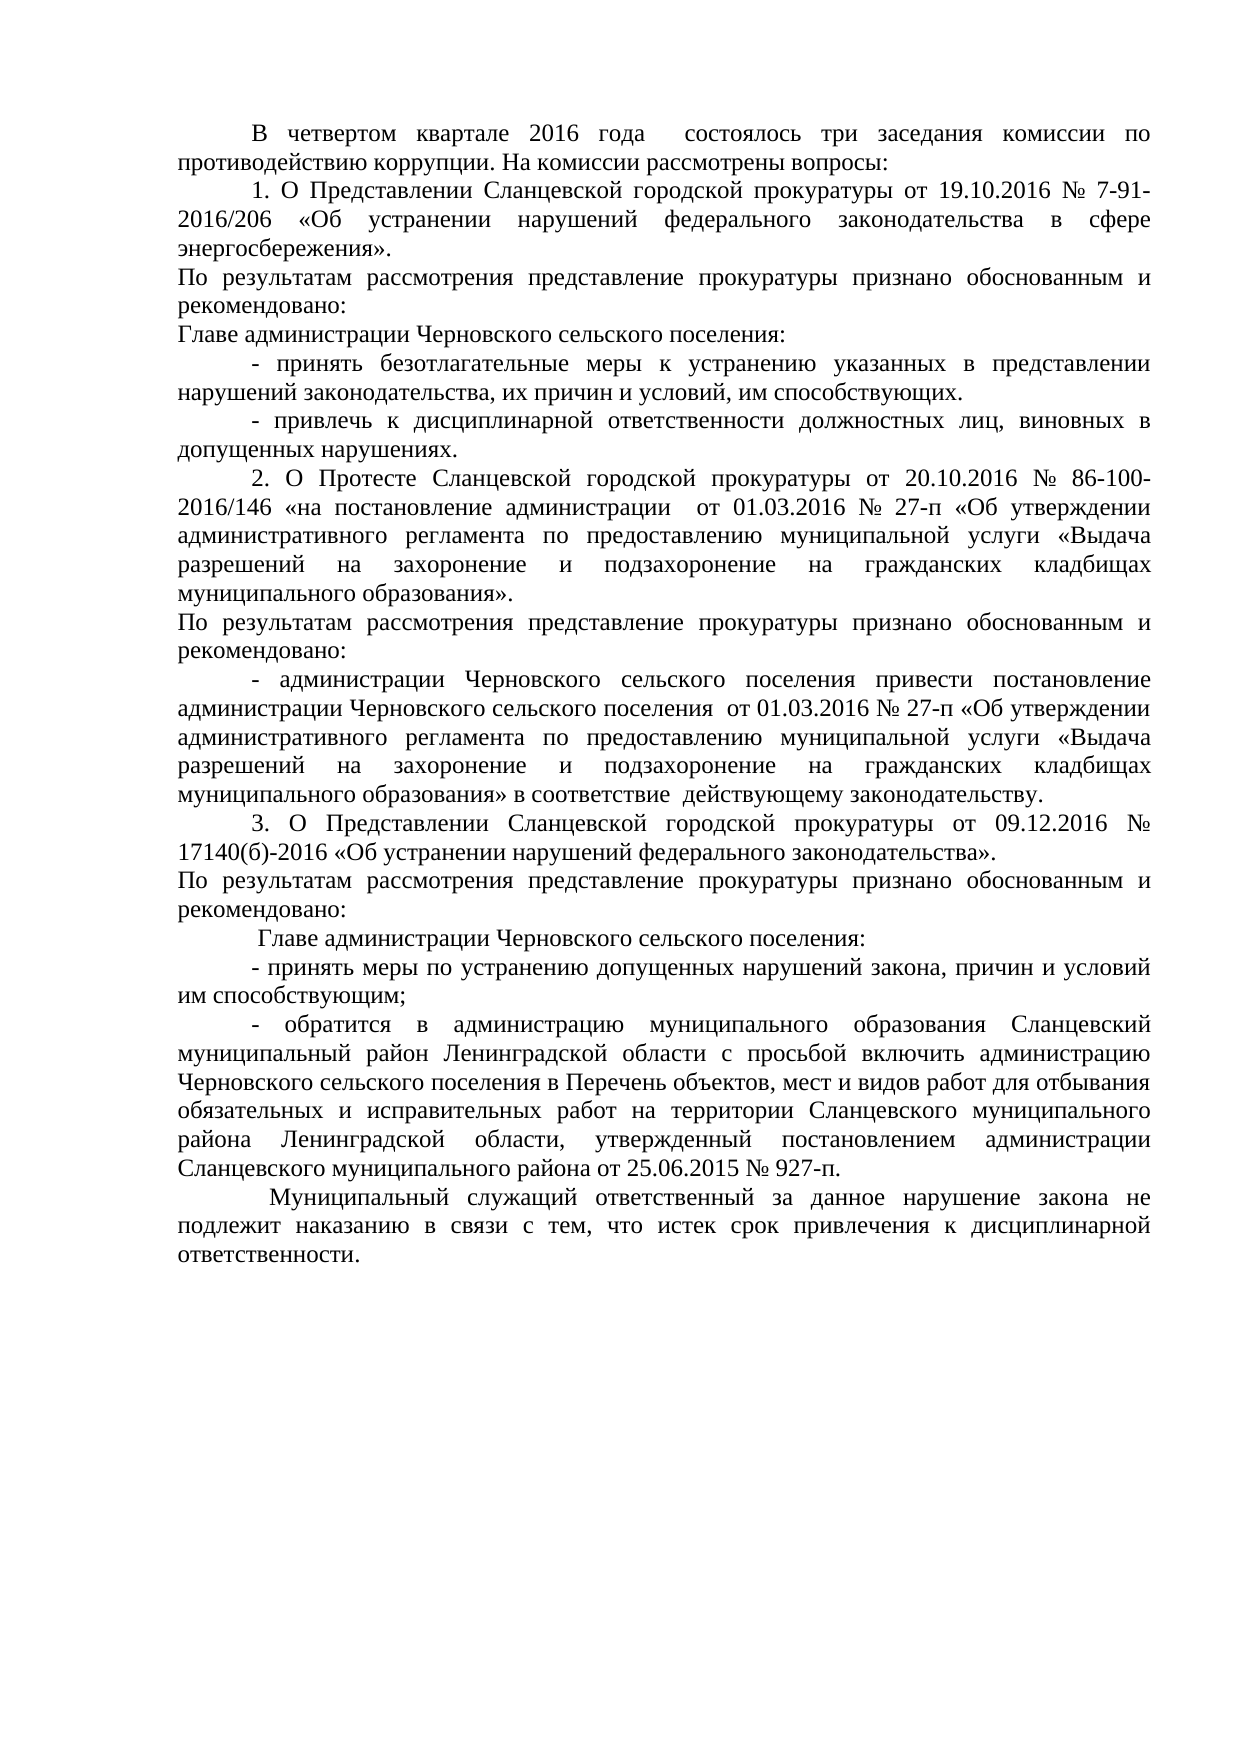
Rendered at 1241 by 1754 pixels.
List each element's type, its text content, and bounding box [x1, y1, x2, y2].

text - привлечь к дисциплинарной ответственности должностных лиц, виновных в допущенных нарушениях. [177, 406, 1152, 463]
text - обратится в администрацию муниципального образования Сланцевский муниципальный район Ленинградской области с просьбой включить администрацию Черновского сельского поселения в Перечень объектов, мест и видов работ для отбывания обязательных и исправительных работ на территории Сланцевского муниципального района Ленинградской области, утвержденный постановлением администрации Сланцевского муниципального района от 25.06.2015 № 927-п. [177, 1009, 1152, 1182]
text - принять безотлагательные меры к устранению указанных в представлении нарушений законодательства, их причин и условий, им способствующих. [177, 348, 1152, 406]
text 2. О Протесте Сланцевской городской прокуратуры от 20.10.2016 № 86-100-2016/146 «на постановление администрации от 01.03.2016 № 27-п «Об утверждении административного регламента по предоставлению муниципальной услуги «Выдача разрешений на захоронение и подзахоронение на гражданских кладбищах муниципального образования». [177, 463, 1152, 607]
text 1. О Представлении Сланцевской городской прокуратуры от 19.10.2016 № 7-91-2016/206 «Об устранении нарушений федерального законодательства в сфере энергосбережения». [177, 176, 1152, 262]
text - принять меры по устранению допущенных нарушений закона, причин и условий им способствующим; [177, 952, 1152, 1009]
text По результатам рассмотрения представление прокуратуры признано обоснованным и рекомендовано: [177, 262, 1152, 319]
text Муниципальный служащий ответственный за данное нарушение закона не подлежит наказанию в связи с тем, что истек срок привлечения к дисциплинарной ответственности. [177, 1182, 1152, 1268]
text Главе администрации Черновского сельского поселения: [177, 319, 1152, 348]
text Главе администрации Черновского сельского поселения: [177, 923, 1152, 952]
text - администрации Черновского сельского поселения привести постановление администрации Черновского сельского поселения от 01.03.2016 № 27-п «Об утверждении административного регламента по предоставлению муниципальной услуги «Выдача разрешений на захоронение и подзахоронение на гражданских кладбищах муниципального образования» в соответствие действующему законодательству. [177, 664, 1152, 808]
text По результатам рассмотрения представление прокуратуры признано обоснованным и рекомендовано: [177, 866, 1152, 923]
text По результатам рассмотрения представление прокуратуры признано обоснованным и рекомендовано: [177, 607, 1152, 664]
text 3. О Представлении Сланцевской городской прокуратуры от 09.12.2016 № 17140(б)-2016 «Об устранении нарушений федерального законодательства». [177, 808, 1152, 866]
list В четвертом квартале 2016 года состоялось три заседания комиссии по противодействию коррупции. На комиссии рассмотрены вопросы: [177, 118, 1152, 176]
